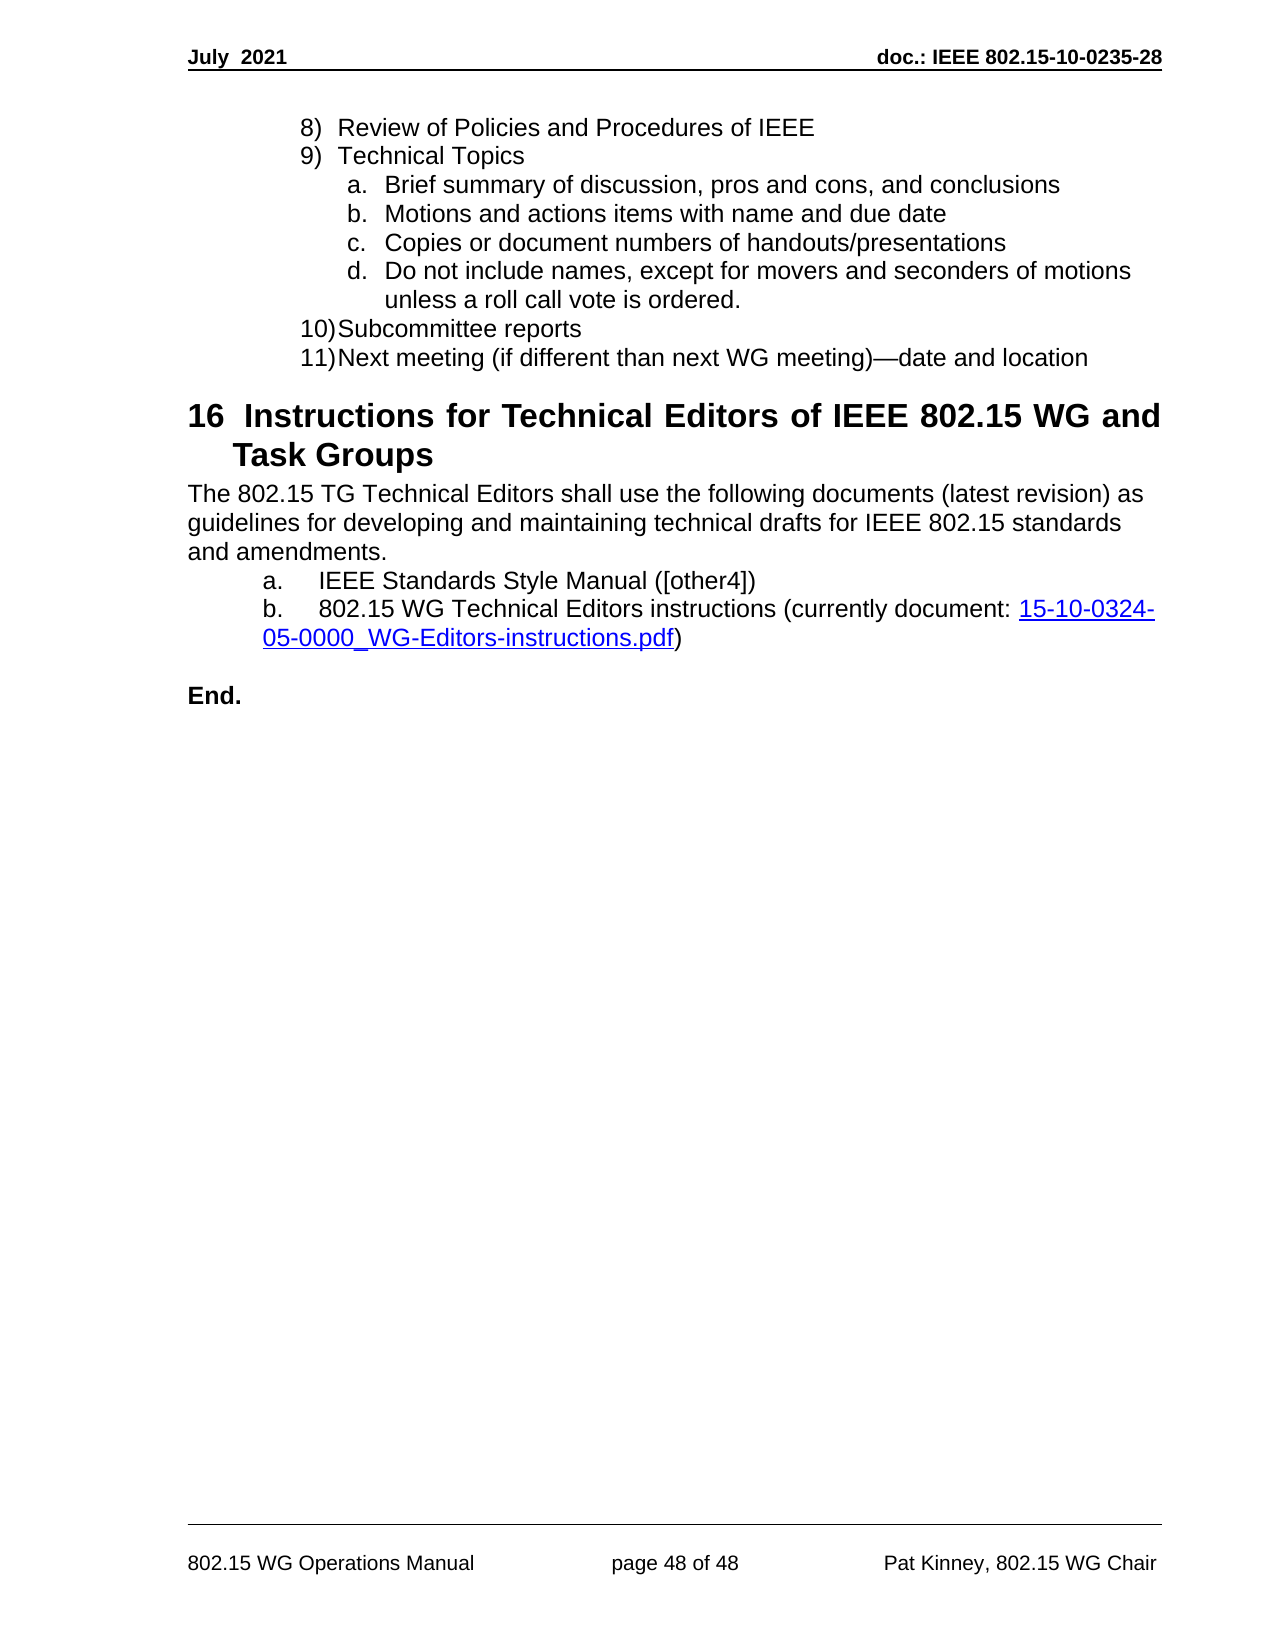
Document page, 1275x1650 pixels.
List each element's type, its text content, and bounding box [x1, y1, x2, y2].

list Copies or document numbers of handouts/presentations [347, 227, 1162, 256]
list Brief summary of discussion, pros and cons, and conclusions [347, 170, 1162, 199]
text The 802.15 TG Technical Editors shall use the following documents (latest revision) as guidelines for developing and maintaining technical drafts for IEEE 802.15 standards and amendments. [187, 479, 1162, 566]
list Review of Policies and Procedures of IEEE [300, 112, 1162, 141]
subtitle Instructions for Technical Editors of IEEE 802.15 WG and Task Groups [187, 396, 1162, 473]
list Technical Topics [300, 141, 1162, 170]
list Subcommittee reports [300, 314, 1162, 342]
list a. IEEE Standards Style Manual ([other4]) [262, 566, 1162, 594]
list Motions and actions items with name and due date [347, 199, 1162, 227]
text End. [187, 681, 1162, 709]
list Next meeting (if different than next WG meeting)—date and location [300, 342, 1162, 371]
list b. 802.15 WG Technical Editors instructions (currently document: 15-10-0324-05-0000_WG-Editors-instructions.pdf) [262, 594, 1162, 652]
list Do not include names, except for movers and seconders of motions unless a roll call vote is ordered. [347, 256, 1162, 314]
